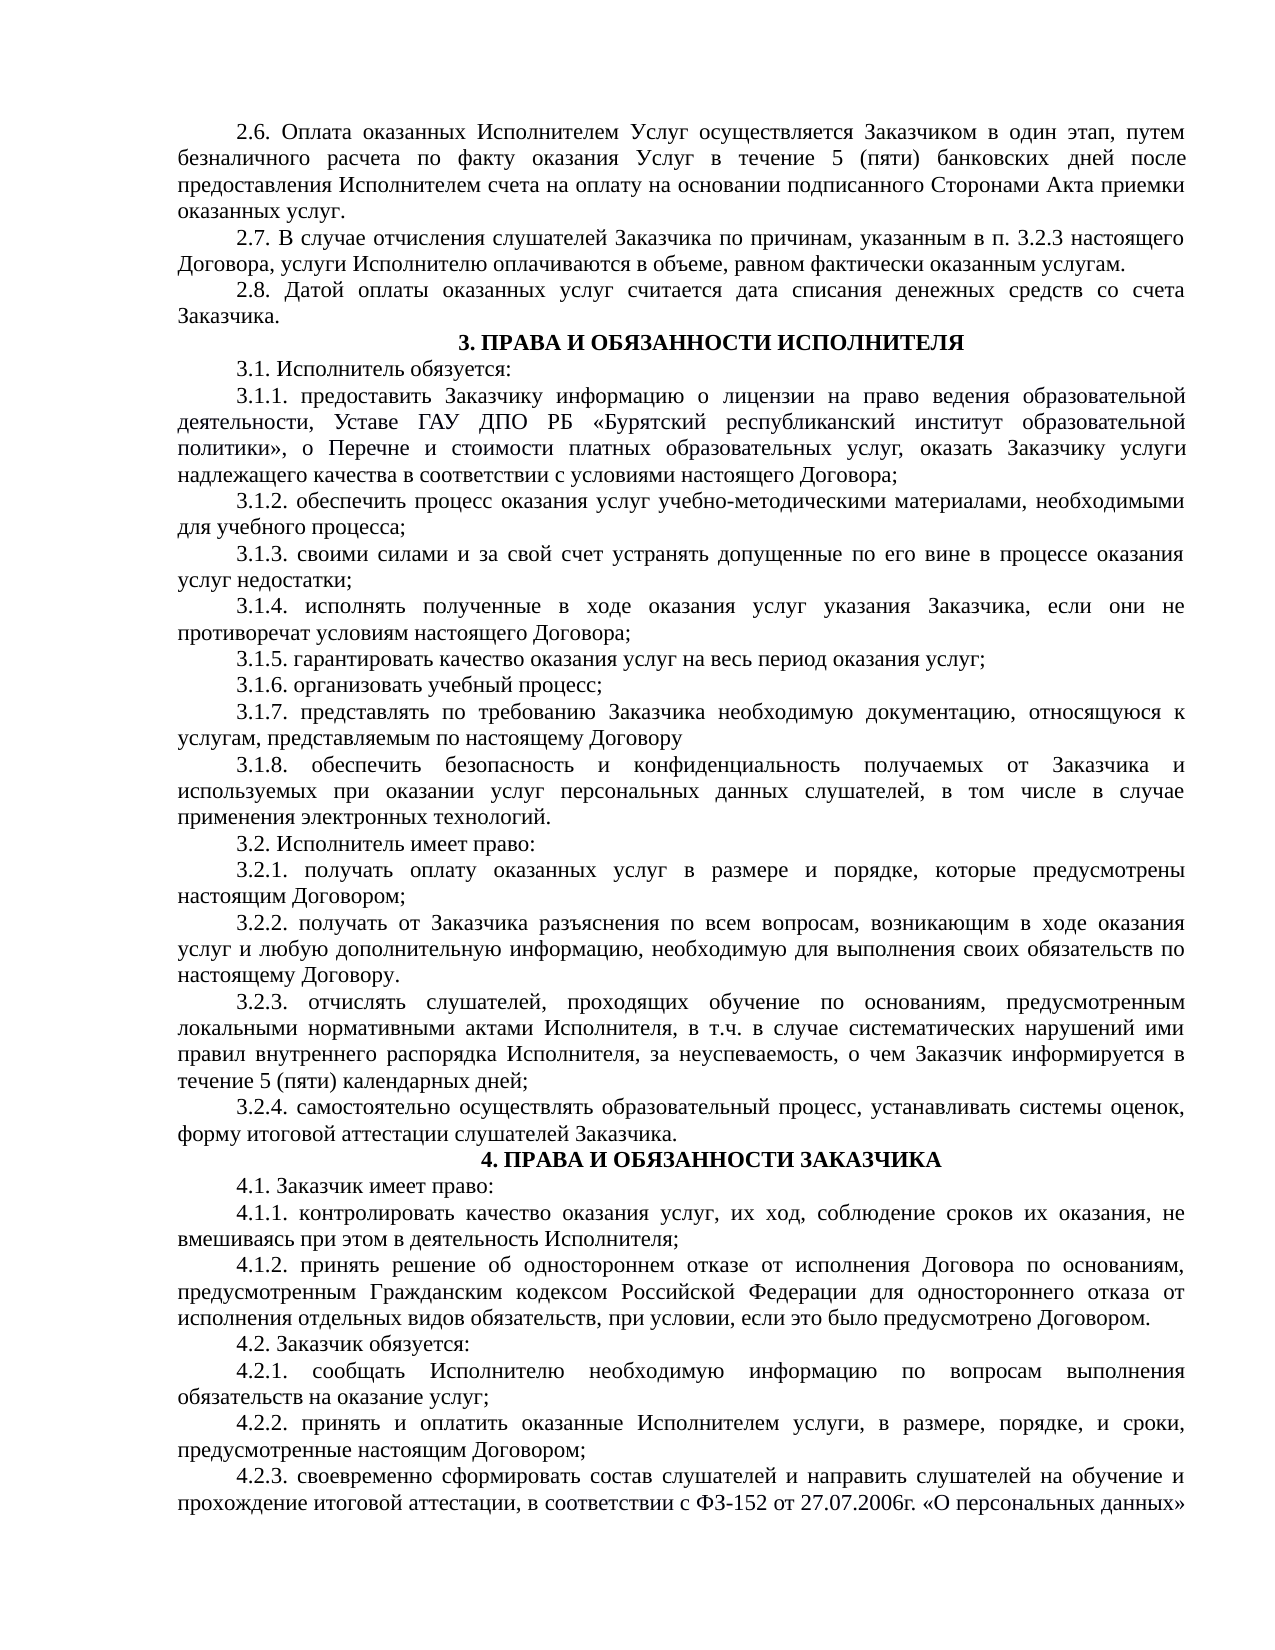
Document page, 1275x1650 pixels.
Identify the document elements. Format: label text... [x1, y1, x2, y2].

text 3.1.6. организовать учебный процесс; [177, 672, 1186, 698]
text 3.1.1. предоставить Заказчику информацию о лицензии на право ведения образовательной деятельности, Уставе ГАУ ДПО РБ «Бурятский республиканский институт образовательной политики», о Перечне и стоимости платных образовательных услуг, оказать Заказчику услуги надлежащего качества в соответствии с условиями настоящего Договора; [177, 382, 1186, 487]
text 3.2.3. отчислять слушателей, проходящих обучение по основаниям, предусмотренным локальными нормативными актами Исполнителя, в т.ч. в случае систематических нарушений ими правил внутреннего распорядка Исполнителя, за неуспеваемость, о чем Заказчик информируется в течение 5 (пяти) календарных дней; [177, 988, 1186, 1093]
text 3.1. Исполнитель обязуется: [177, 355, 1186, 382]
text 4.1.1. контролировать качество оказания услуг, их ход, соблюдение сроков их оказания, не вмешиваясь при этом в деятельность Исполнителя; [177, 1199, 1186, 1251]
text 4.2.2. принять и оплатить оказанные Исполнителем услуги, в размере, порядке, и сроки, предусмотренные настоящим Договором; [177, 1409, 1186, 1462]
text 4. ПРАВА И ОБЯЗАННОСТИ ЗАКАЗЧИКА [177, 1146, 1186, 1172]
text 3.1.4. исполнять полученные в ходе оказания услуг указания Заказчика, если они не противоречат условиям настоящего Договора; [177, 592, 1186, 645]
text 4.2.1. сообщать Исполнителю необходимую информацию по вопросам выполнения обязательств на оказание услуг; [177, 1357, 1186, 1409]
text 4.1. Заказчик имеет право: [177, 1172, 1186, 1199]
text 3.2.1. получать оплату оказанных услуг в размере и порядке, которые предусмотрены настоящим Договором; [177, 856, 1186, 909]
text 3.2. Исполнитель имеет право: [177, 830, 1186, 856]
text 3.1.7. представлять по требованию Заказчика необходимую документацию, относящуюся к услугам, представляемым по настоящему Договору [177, 698, 1186, 751]
text 4.1.2. принять решение об одностороннем отказе от исполнения Договора по основаниям, предусмотренным Гражданским кодексом Российской Федерации для одностороннего отказа от исполнения отдельных видов обязательств, при условии, если это было предусмотрено Договором. [177, 1251, 1186, 1330]
text 4.2. Заказчик обязуется: [177, 1330, 1186, 1357]
text 2.7. В случае отчисления слушателей Заказчика по причинам, указанным в п. 3.2.3 настоящего Договора, услуги Исполнителю оплачиваются в объеме, равном фактически оказанным услугам. [177, 223, 1186, 276]
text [177, 1462, 1186, 1515]
text 3. ПРАВА И ОБЯЗАННОСТИ ИСПОЛНИТЕЛЯ [177, 329, 1186, 355]
text 2.6. Оплата оказанных Исполнителем Услуг осуществляется Заказчиком в один этап, путем безналичного расчета по факту оказания Услуг в течение 5 (пяти) банковских дней после предоставления Исполнителем счета на оплату на основании подписанного Сторонами Акта приемки оказанных услуг. [177, 118, 1186, 223]
text 3.1.3. своими силами и за свой счет устранять допущенные по его вине в процессе оказания услуг недостатки; [177, 540, 1186, 592]
text 3.1.5. гарантировать качество оказания услуг на весь период оказания услуг; [177, 645, 1186, 672]
text 3.2.4. самостоятельно осуществлять образовательный процесс, устанавливать системы оценок, форму итоговой аттестации слушателей Заказчика. [177, 1093, 1186, 1146]
text 3.1.8. обеспечить безопасность и конфиденциальность получаемых от Заказчика и используемых при оказании услуг персональных данных слушателей, в том числе в случае применения электронных технологий. [177, 751, 1186, 830]
text 3.2.2. получать от Заказчика разъяснения по всем вопросам, возникающим в ходе оказания услуг и любую дополнительную информацию, необходимую для выполнения своих обязательств по настоящему Договору. [177, 909, 1186, 988]
text 2.8. Датой оплаты оказанных услуг считается дата списания денежных средств со счета Заказчика. [177, 276, 1186, 329]
text 3.1.2. обеспечить процесс оказания услуг учебно-методическими материалами, необходимыми для учебного процесса; [177, 487, 1186, 540]
